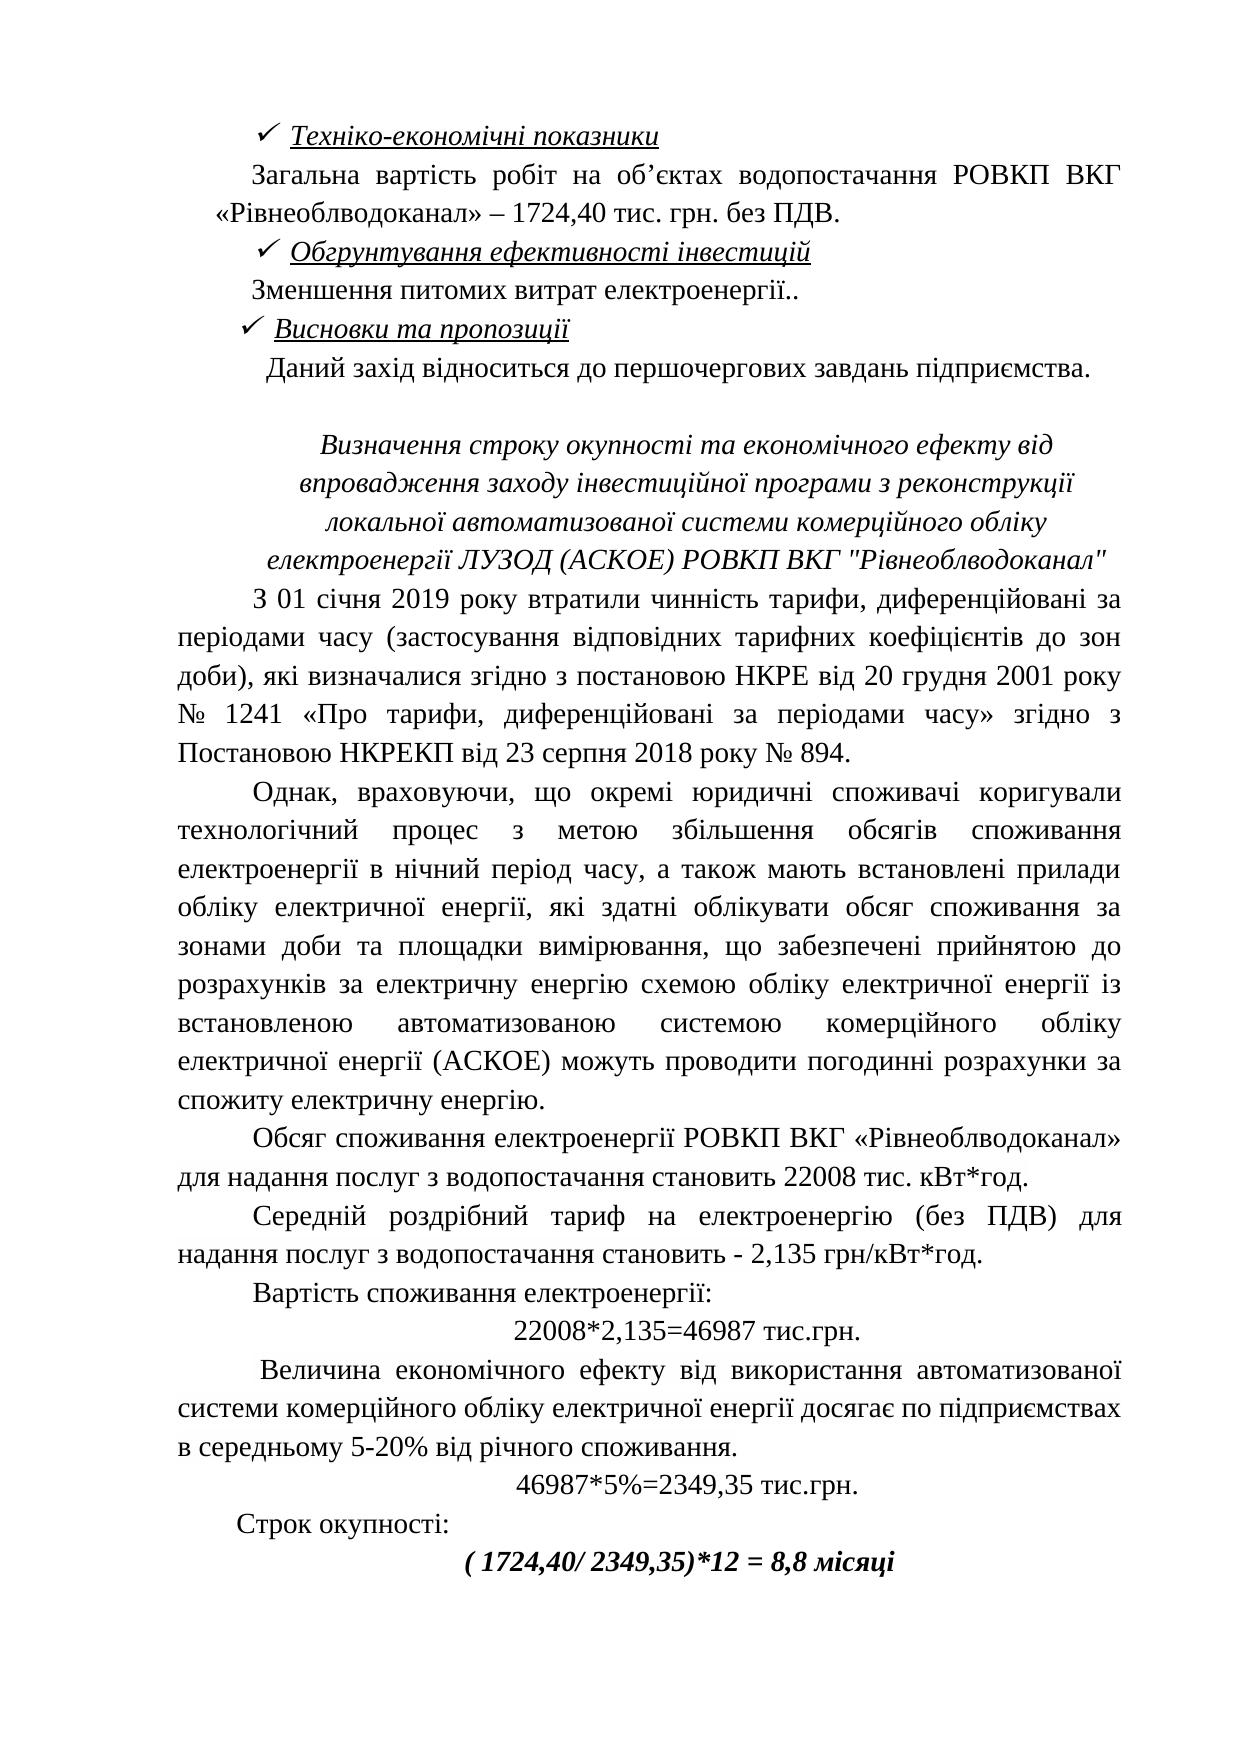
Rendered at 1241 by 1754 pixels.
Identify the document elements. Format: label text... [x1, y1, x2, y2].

text Середній роздрібний тариф на електроенергію (без ПДВ) для надання послуг з водопостачання становить - 2,135 грн/кВт*год. [177, 1198, 1122, 1270]
text Строк окупності: [177, 1506, 1122, 1539]
text Вартість споживання електроенергії: [177, 1275, 1122, 1308]
text ( 1724,40/ 2349,35)*12 = 8,8 місяці [177, 1544, 1122, 1578]
text Визначення строку окупності та економічного ефекту від впровадження заходу інвестиційної програми з реконструкції локальної автоматизованої системи комерційного обліку електроенергії ЛУЗОД (АСКОЕ) РОВКП ВКГ "Рівнеоблводоканал" [251, 427, 1122, 576]
text З 01 січня 2019 року втратили чинність тарифи, диференційовані за періодами часу (застосування відповідних тарифних коефіцієнтів до зон доби), які визначалися згідно з постановою НКРЕ від 20 грудня 2001 року № 1241 «Про тарифи, диференційовані за періодами часу» згідно з Постановою НКРЕКП від 23 серпня 2018 року № 894. [177, 581, 1122, 769]
text Даний захід відноситься до першочергових завдань підприємства. [177, 350, 1122, 383]
list Техніко-економічні показники [252, 118, 1122, 152]
text 22008*2,135=46987 тис.грн. [177, 1313, 1122, 1347]
text Однак, враховуючи, що окремі юридичні споживачі коригували технологічний процес з метою збільшення обсягів споживання електроенергії в нічний період часу, а також мають встановлені прилади обліку електричної енергії, які здатні облікувати обсяг споживання за зонами доби та площадки вимірювання, що забезпечені прийнятою до розрахунків за електричну енергію схемою обліку електричної енергії із встановленою автоматизованою системою комерційного обліку електричної енергії (АСКОЕ) можуть проводити погодинні розрахунки за спожиту електричну енергію. [177, 774, 1122, 1116]
text Величина економічного ефекту від використання автоматизованої системи комерційного обліку електричної енергії досягає по підприємствах в середньому 5-20% від річного споживання. [177, 1424, 1122, 1462]
text Загальна вартість робіт на об’єктах водопостачання РОВКП ВКГ «Рівнеоблводоканал» – 1724,40 тис. грн. без ПДВ. [215, 157, 1122, 229]
text 46987*5%=2349,35 тис.грн. [177, 1467, 1122, 1501]
text Зменшення питомих витрат електроенергії.. [177, 272, 1122, 306]
list Висновки та пропозиції [236, 311, 1122, 345]
text Обсяг споживання електроенергії РОВКП ВКГ «Рівнеоблводоканал» для надання послуг з водопостачання становить 22008 тис. кВт*год. [177, 1121, 1122, 1193]
text Величина економічного ефекту від використання автоматизованої системи комерційного обліку електричної енергії досягає по підприємствах в середньому 5-20% від річного споживання. [177, 1352, 1122, 1390]
list Обгрунтування ефективності інвестицій [252, 234, 1122, 267]
